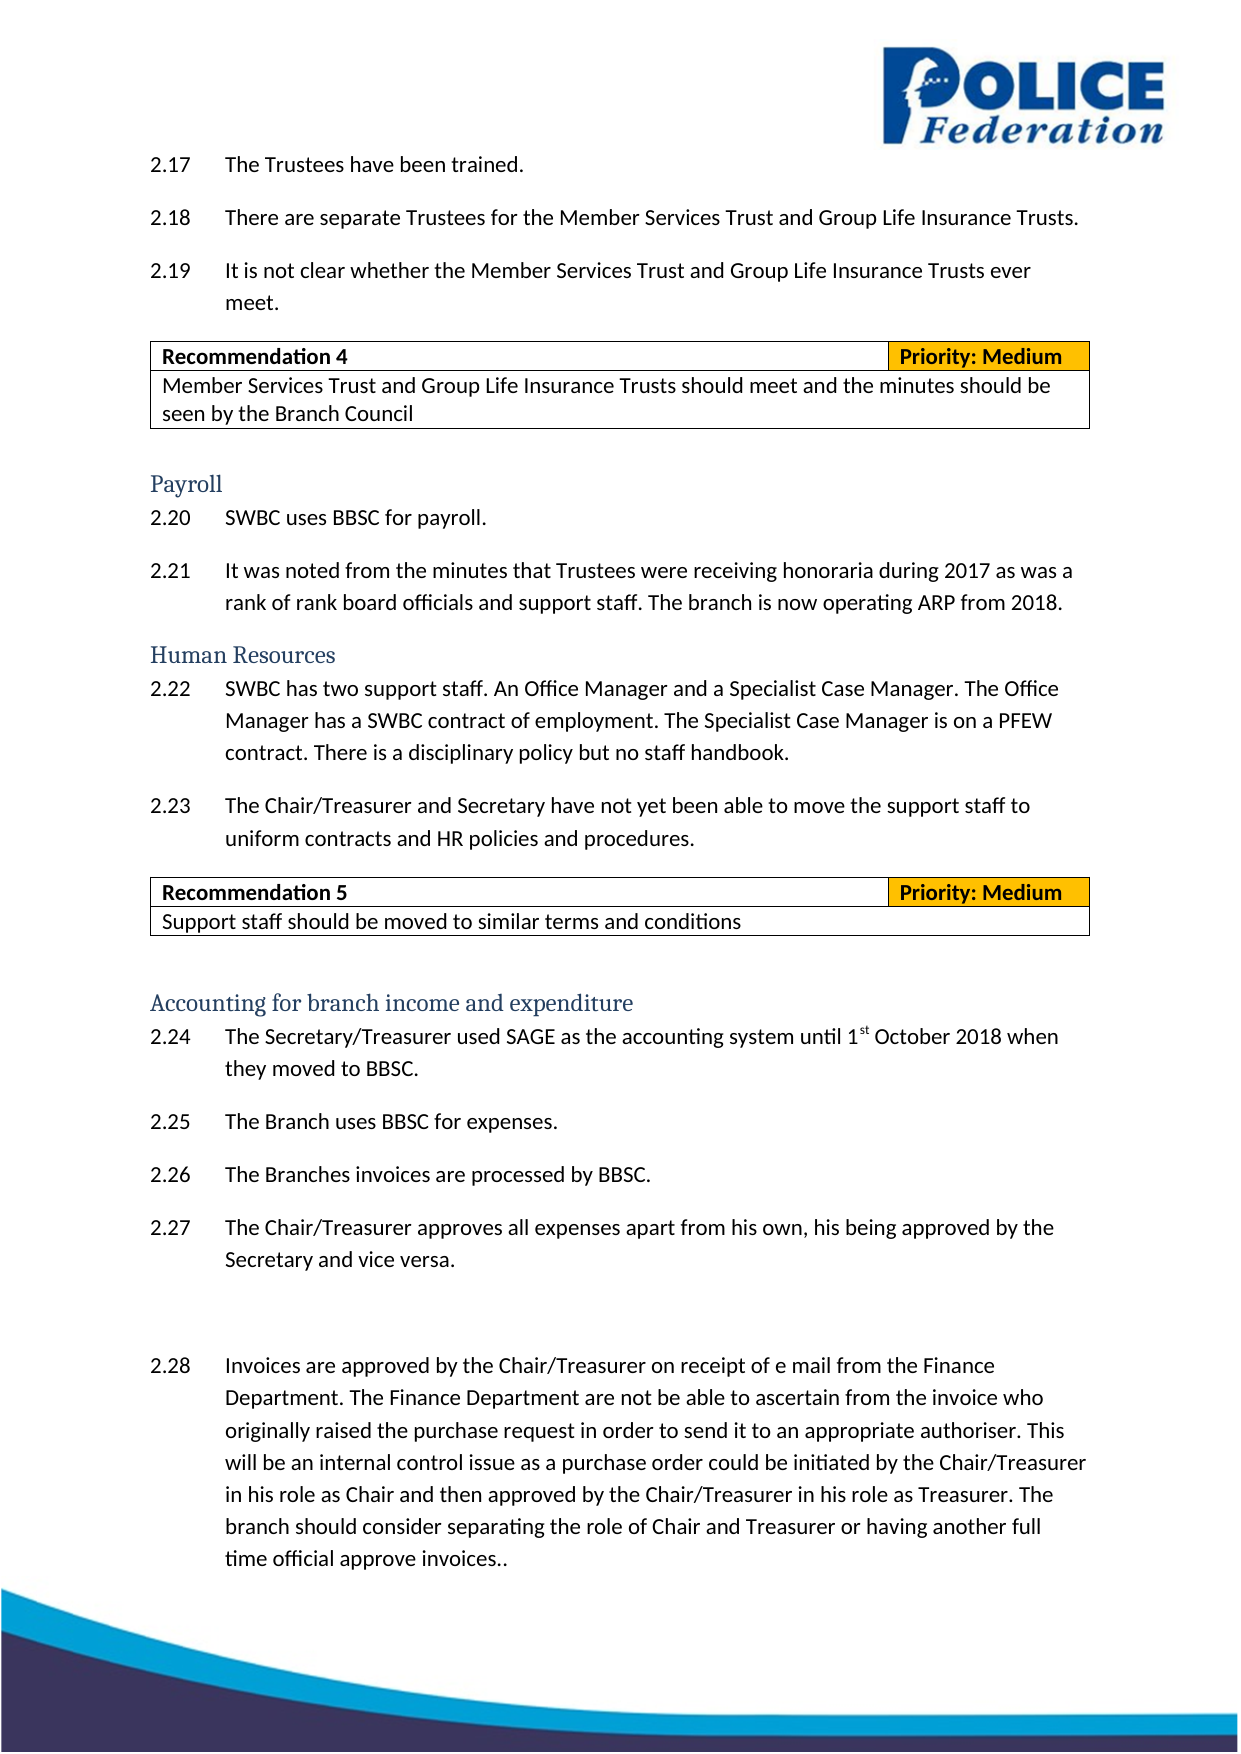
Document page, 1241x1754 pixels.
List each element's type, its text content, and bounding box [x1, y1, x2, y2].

text 2.23 The Chair/Treasurer and Secretary have not yet been able to move the support staff to uniform contracts and HR policies and procedures. [150, 791, 1090, 852]
text 2.28 Invoices are approved by the Chair/Treasurer on receipt of e mail from the Finance Department. The Finance Department are not be able to ascertain from the invoice who originally raised the purchase request in order to send it to an appropriate authoriser. This will be an internal control issue as a purchase order could be initiated by the Chair/Treasurer in his role as Chair and then approved by the Chair/Treasurer in his role as Treasurer. The branch should consider separating the role of Chair and Treasurer or having another full time official approve invoices.. [150, 1351, 1090, 1572]
text 2.18 There are separate Trustees for the Member Services Trust and Group Life Insurance Trusts. [150, 203, 1090, 231]
text 2.24 The Secretary/Treasurer used SAGE as the accounting system until 1st October 2018 when they moved to BBSC. [150, 1022, 1090, 1082]
table_cell Support staff should be moved to similar terms and conditions [151, 907, 1089, 935]
table_cell Member Services Trust and Group Life Insurance Trusts should meet and the minutes should be seen by the Branch Council [151, 371, 1089, 427]
table_header Recommendation 4 [151, 342, 888, 370]
table_header Recommendation 5 [151, 878, 888, 906]
subtitle Accounting for branch income and expenditure [150, 989, 1090, 1018]
text 2.21 It was noted from the minutes that Trustees were receiving honoraria during 2017 as was a rank of rank board officials and support staff. The branch is now operating ARP from 2018. [150, 556, 1090, 616]
text 2.27 The Chair/Treasurer approves all expenses apart from his own, his being approved by the Secretary and vice versa. [150, 1213, 1090, 1273]
subtitle Human Resources [150, 641, 1090, 670]
text 2.26 The Branches invoices are processed by BBSC. [150, 1160, 1090, 1188]
text 2.17 The Trustees have been trained. [150, 150, 1090, 178]
table_header Priority: Medium [889, 342, 1089, 370]
picture [872, 39, 1188, 148]
table_header Priority: Medium [889, 878, 1089, 906]
subtitle Payroll [150, 470, 1090, 498]
text 2.20 SWBC uses BBSC for payroll. [150, 503, 1090, 531]
text 2.22 SWBC has two support staff. An Office Manager and a Specialist Case Manager. The Office Manager has a SWBC contract of employment. The Specialist Case Manager is on a PFEW contract. There is a disciplinary policy but no staff handbook. [150, 674, 1090, 766]
text 2.19 It is not clear whether the Member Services Trust and Group Life Insurance Trusts ever meet. [150, 256, 1090, 316]
text 2.25 The Branch uses BBSC for expenses. [150, 1107, 1090, 1135]
